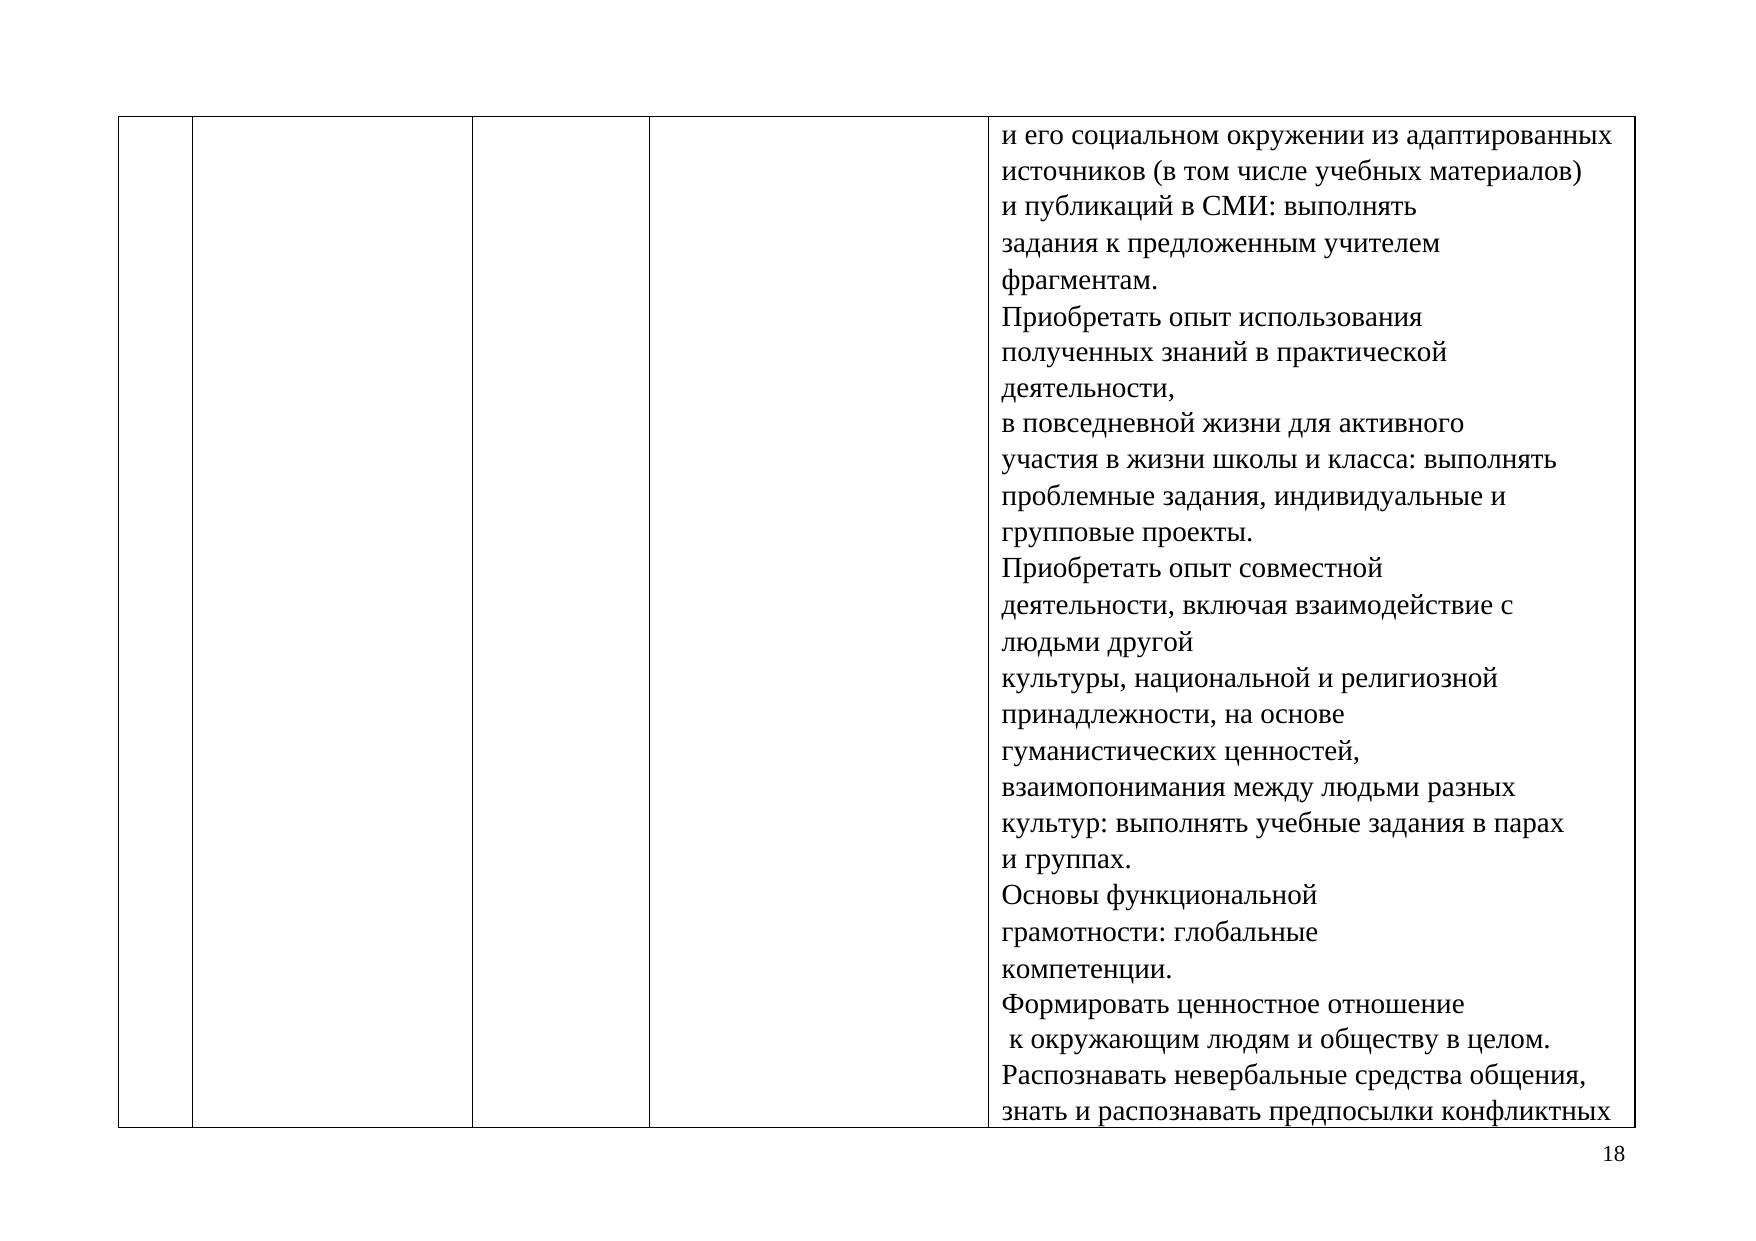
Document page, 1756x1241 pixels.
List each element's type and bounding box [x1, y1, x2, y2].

table_header [650, 117, 988, 1127]
table_header [193, 117, 472, 1127]
table_header [989, 117, 1634, 1127]
table_header [473, 117, 649, 1127]
table_header [119, 117, 192, 1127]
